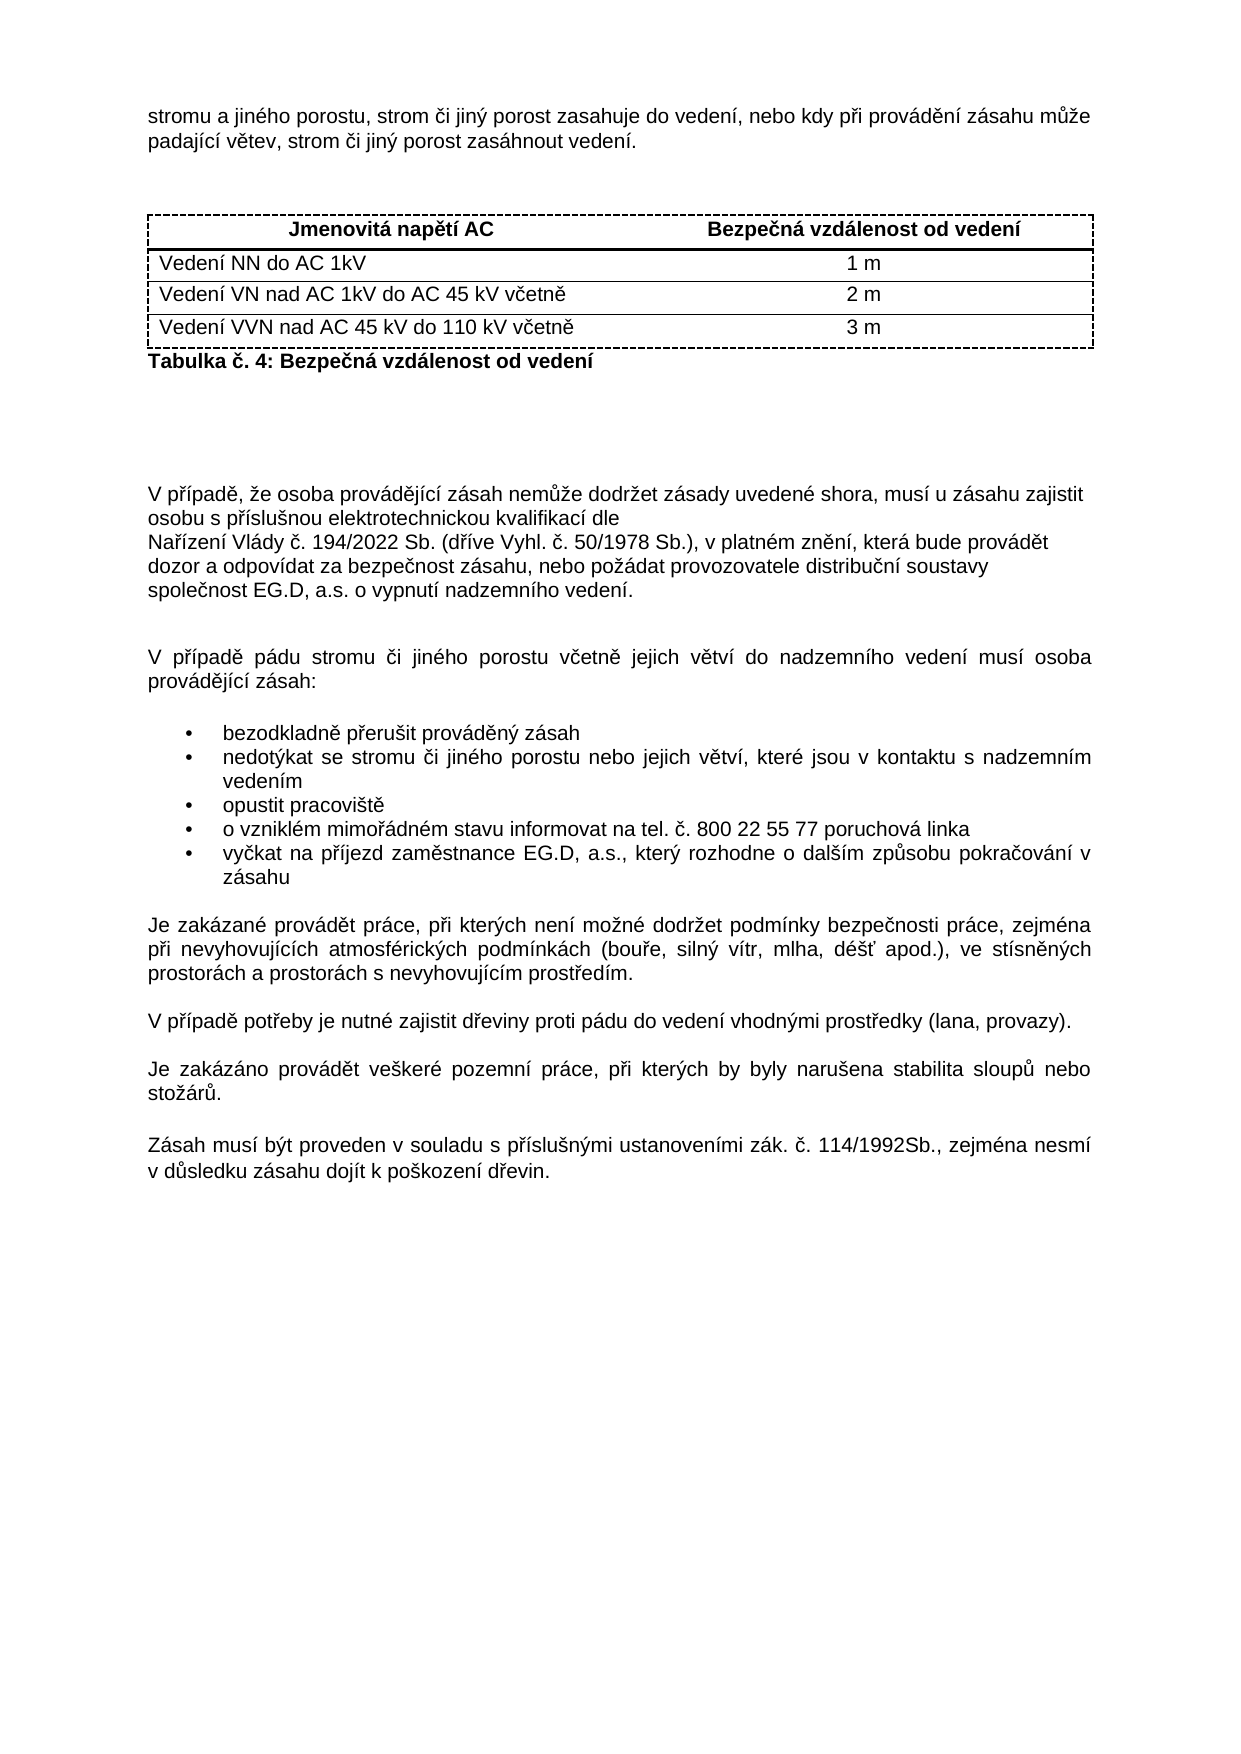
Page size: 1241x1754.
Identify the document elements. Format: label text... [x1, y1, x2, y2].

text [148, 103, 1093, 153]
table_cell Vedení VN nad AC 1kV do AC 45 kV včetně [148, 282, 635, 314]
list bezodkladně přerušit prováděný zásah [185, 721, 1093, 745]
text V případě pádu stromu či jiného porostu včetně jejich větví do nadzemního vedení musí osoba provádějící zásah: [148, 644, 1093, 692]
list o vzniklém mimořádném stavu informovat na tel. č. 800 22 55 77 poruchová linka [185, 817, 1093, 841]
table_header Bezpečná vzdálenost od vedení [635, 214, 1093, 247]
text V případě potřeby je nutné zajistit dřeviny proti pádu do vedení vhodnými prostředky (lana, provazy). [148, 1009, 1093, 1033]
text Je zakázané provádět práce, při kterých není možné dodržet podmínky bezpečnosti práce, zejména při nevyhovujících atmosférických podmínkách (bouře, silný vítr, mlha, déšť apod.), ve stísněných prostorách a prostorách s nevyhovujícím prostředím. [148, 913, 1093, 985]
list nedotýkat se stromu či jiného porostu nebo jejich větví, které jsou v kontaktu s nadzemním vedením [185, 745, 1093, 793]
table_cell Vedení NN do AC 1kV [148, 251, 635, 281]
list vyčkat na příjezd zaměstnance EG.D, a.s., který rozhodne o dalším způsobu pokračování v zásahu [185, 841, 1093, 889]
table_header Jmenovitá napětí AC [148, 214, 635, 247]
table_cell 3 m [635, 315, 1093, 347]
text Je zakázáno provádět veškeré pozemní práce, při kterých by byly narušena stabilita sloupů nebo stožárů. [148, 1057, 1093, 1104]
list opustit pracoviště [185, 793, 1093, 817]
text Zásah musí být proveden v souladu s příslušnými ustanoveními zák. č. 114/1992Sb., zejména nesmí v důsledku zásahu dojít k poškození dřevin. [148, 1133, 1093, 1183]
text V případě, že osoba provádějící zásah nemůže dodržet zásady uvedené shora, musí u zásahu zajistit osobu s příslušnou elektrotechnickou kvalifikací dle Nařízení Vlády č. 194/2022 Sb. (dříve Vyhl. č. 50/1978 Sb.), v platném znění, která bude provádět dozor a odpovídat za bezpečnost zásahu, nebo požádat provozovatele distribuční soustavy společnost EG.D, a.s. o vypnutí nadzemního vedení. [148, 482, 1093, 602]
table_cell Vedení VVN nad AC 45 kV do 110 kV včetně [148, 315, 635, 347]
table_cell 2 m [635, 282, 1093, 314]
text Tabulka č. 4: Bezpečná vzdálenost od vedení [148, 349, 1093, 373]
table_cell 1 m [635, 251, 1093, 281]
